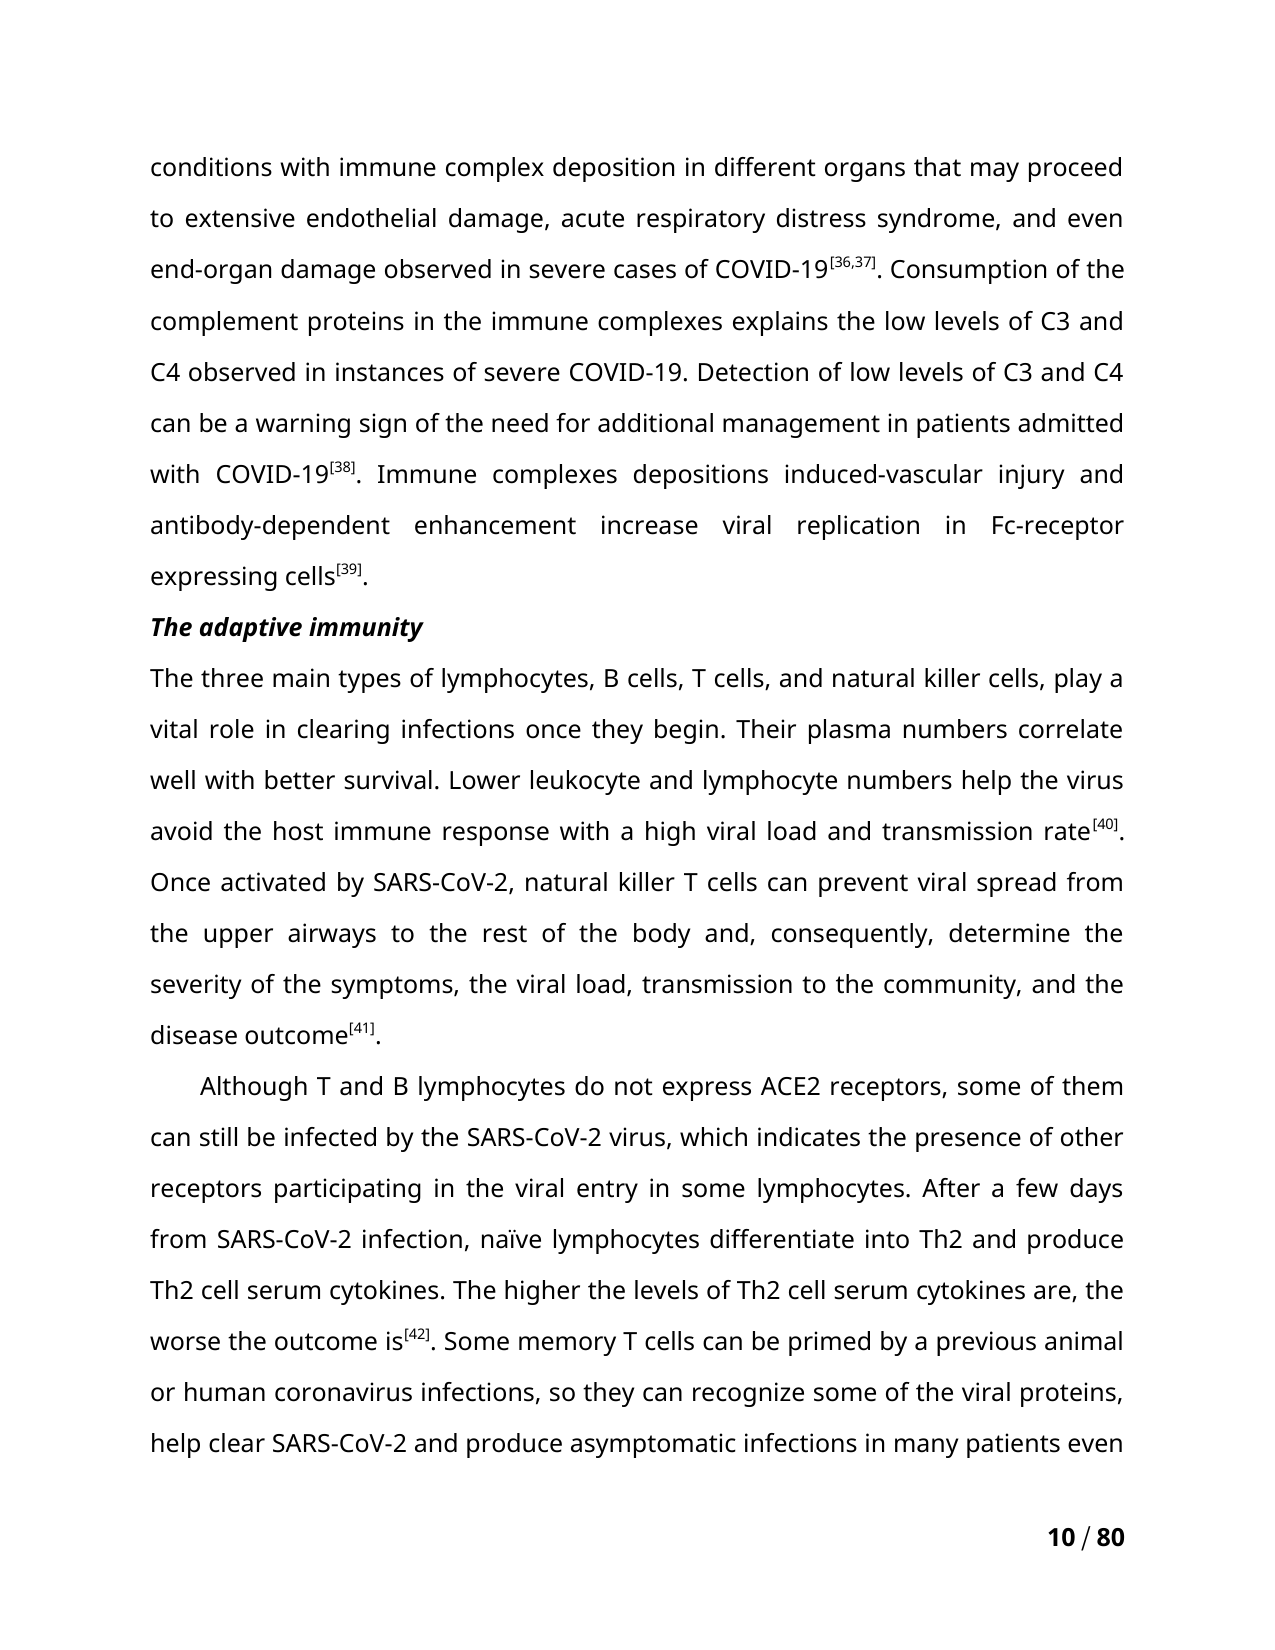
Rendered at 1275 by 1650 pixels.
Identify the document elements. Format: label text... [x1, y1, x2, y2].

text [150, 1069, 1125, 1460]
text The three main types of lymphocytes, B cells, T cells, and natural killer cells, play a vital role in clearing infections once they begin. Their plasma numbers correlate well with better survival. Lower leukocyte and lymphocyte numbers help the virus avoid the host immune response with a high viral load and transmission rate[40]. Once activated by SARS-CoV-2, natural killer T cells can prevent viral spread from the upper airways to the rest of the body and, consequently, determine the severity of the symptoms, the viral load, transmission to the community, and the disease outcome[41]. [150, 660, 1125, 1052]
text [150, 150, 1125, 592]
text The adaptive immunity [150, 609, 1125, 643]
